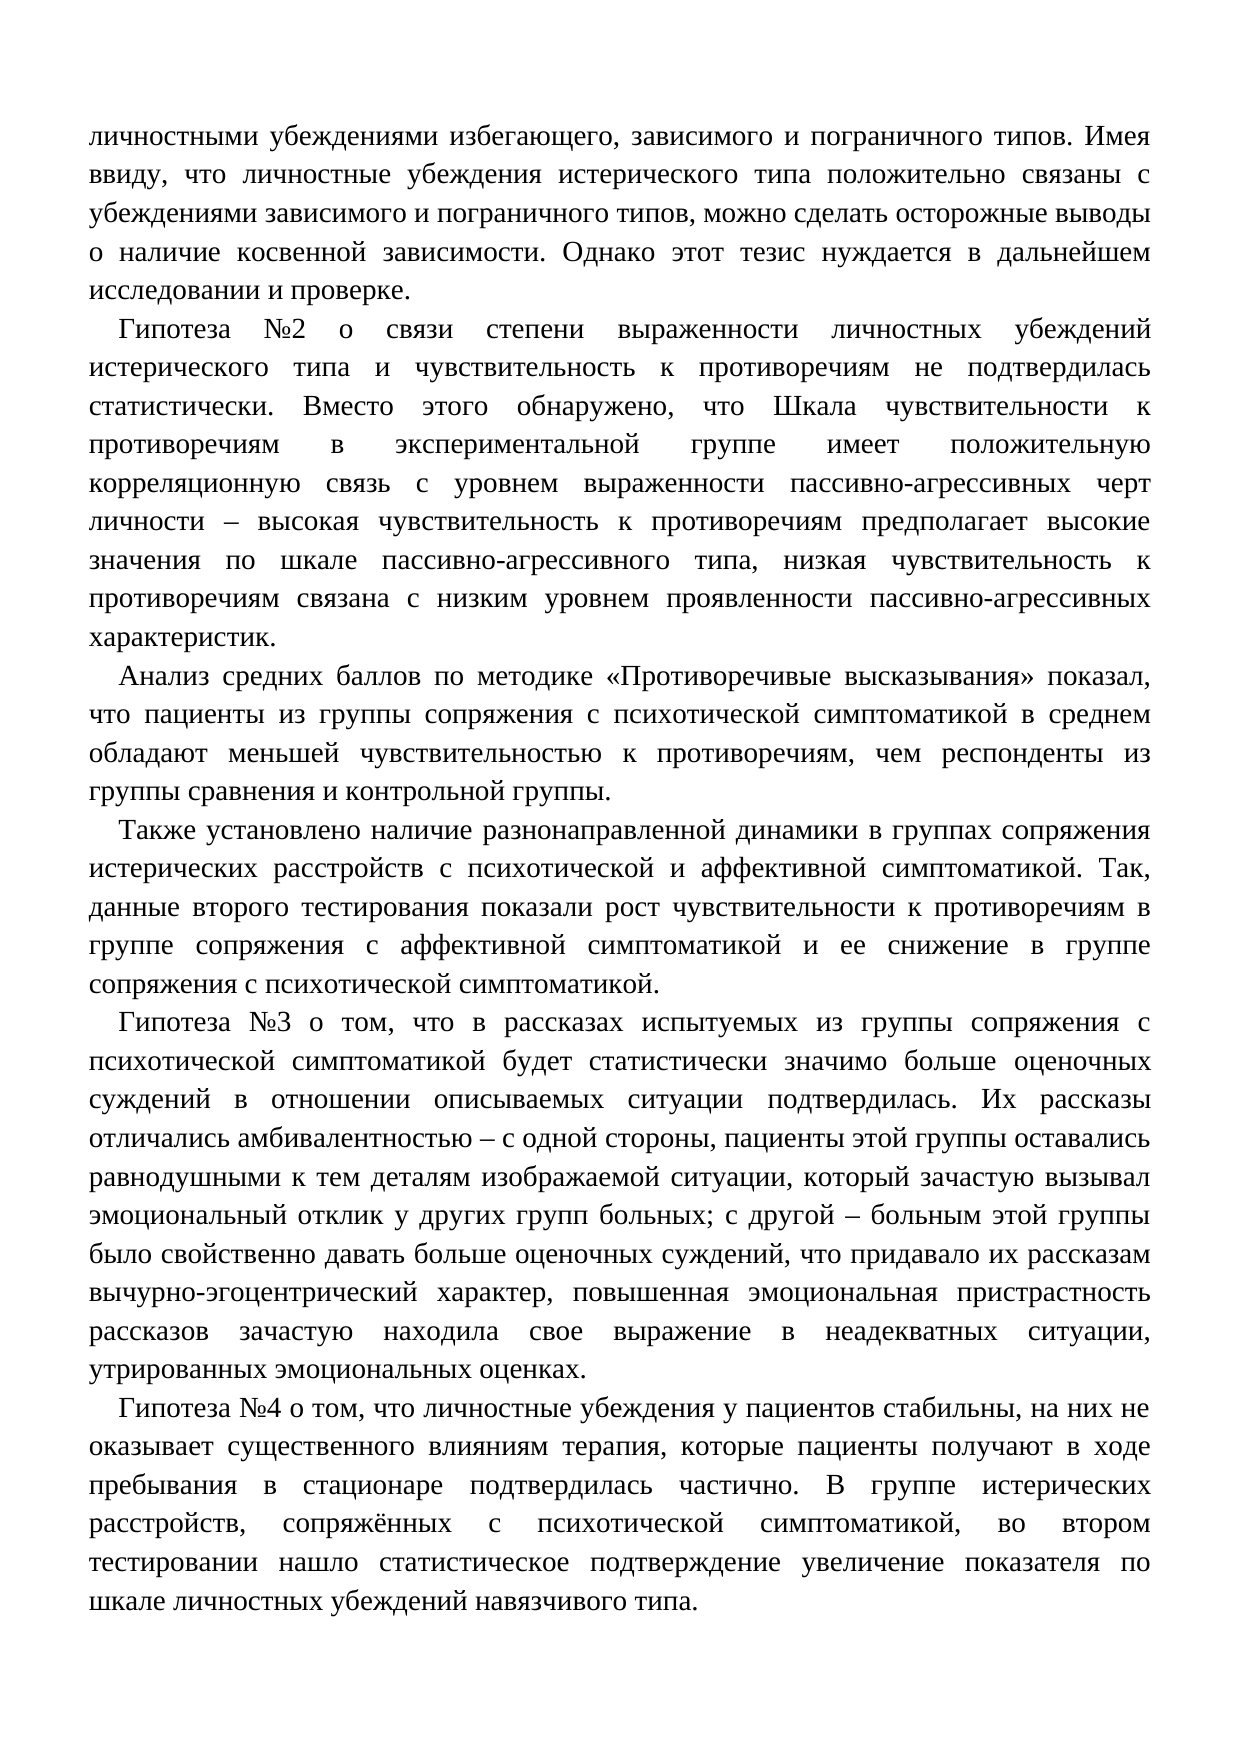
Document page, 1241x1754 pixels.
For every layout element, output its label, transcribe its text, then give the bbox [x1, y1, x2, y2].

text Также установлено наличие разнонаправленной динамики в группах сопряжения истерических расстройств с психотической и аффективной симптоматикой. Так, данные второго тестирования показали рост чувствительности к противоречиям в группе сопряжения с аффективной симптоматикой и ее снижение в группе сопряжения с психотической симптоматикой. [88, 812, 1152, 999]
text Гипотеза №3 о том, что в рассказах испытуемых из группы сопряжения с психотической симптоматикой будет статистически значимо больше оценочных суждений в отношении описываемых ситуации подтвердилась. Их рассказы отличались амбивалентностью – с одной стороны, пациенты этой группы оставались равнодушными к тем деталям изображаемой ситуации, который зачастую вызывал эмоциональный отклик у других групп больных; с другой – больным этой группы было свойственно давать больше оценочных суждений, что придавало их рассказам вычурно-эгоцентрический характер, повышенная эмоциональная пристрастность рассказов зачастую находила свое выражение в неадекватных ситуации, утрированных эмоциональных оценках. [88, 1004, 1152, 1385]
text Гипотеза №4 о том, что личностные убеждения у пациентов стабильны, на них не оказывает существенного влияниям терапия, которые пациенты получают в ходе пребывания в стационаре подтвердилась частично. В группе истерических расстройств, сопряжённых с психотической симптоматикой, во втором тестировании нашло статистическое подтверждение увеличение показателя по шкале личностных убеждений навязчивого типа. [88, 1390, 1152, 1616]
text Анализ средних баллов по методике «Противоречивые высказывания» показал, что пациенты из группы сопряжения с психотической симптоматикой в среднем обладают меньшей чувствительностью к противоречиям, чем респонденты из группы сравнения и контрольной группы. [88, 658, 1152, 807]
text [88, 118, 1152, 306]
text Гипотеза №2 о связи степени выраженности личностных убеждений истерического типа и чувствительность к противоречиям не подтвердилась статистически. Вместо этого обнаружено, что Шкала чувствительности к противоречиям в экспериментальной группе имеет положительную корреляционную связь с уровнем выраженности пассивно-агрессивных черт личности – высокая чувствительность к противоречиям предполагает высокие значения по шкале пассивно-агрессивного типа, низкая чувствительность к противоречиям связана с низким уровнем проявленности пассивно-агрессивных характеристик. [88, 311, 1152, 653]
